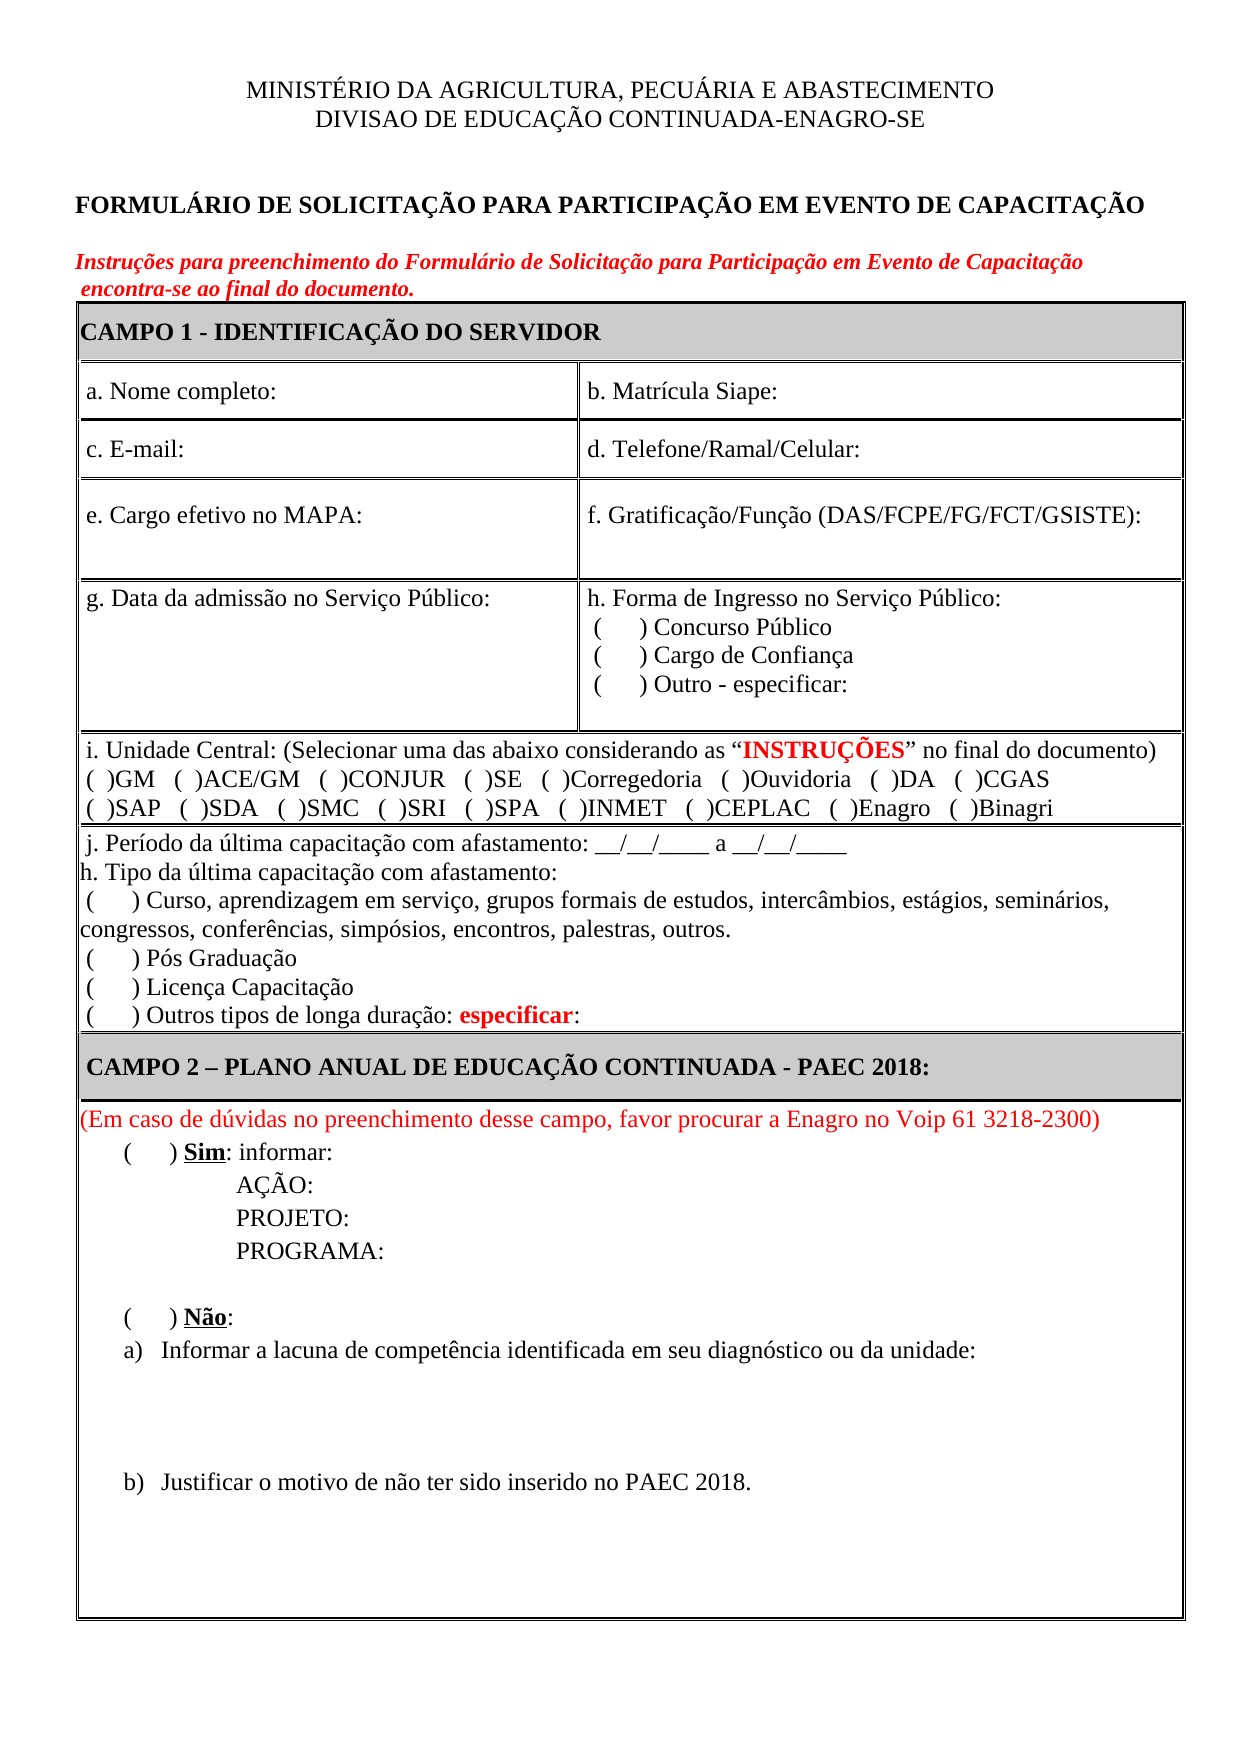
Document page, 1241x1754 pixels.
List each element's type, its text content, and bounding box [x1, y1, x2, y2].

table_header CAMPO 1 - IDENTIFICAÇÃO DO SERVIDOR [79, 304, 1182, 359]
table_cell CAMPO 2 – PLANO ANUAL DE EDUCAÇÃO CONTINUADA - PAEC 2018: [77, 1031, 1184, 1099]
text Instruções para preenchimento do Formulário de Solicitação para Participação em Evento de Capacitação [75, 248, 1165, 275]
table_cell e. Cargo efetivo no MAPA: [79, 476, 577, 578]
table_cell b. Matrícula Siape: [580, 360, 1183, 418]
table_cell (Em caso de dúvidas no preenchimento desse campo, favor procurar a Enagro no Voip 61 3218-2300) ( ) Sim: informar: AÇÃO: PROJETO: PROGRAMA: ( ) Não: Informar a lacuna de competência identificada em seu diagnóstico ou da unidade: Justificar o motivo de não ter sido inserido no PAEC 2018. [79, 1099, 1182, 1617]
table_cell g. Data da admissão no Serviço Público: [79, 578, 577, 730]
table_cell j. Período da última capacitação com afastamento: __/__/____ a __/__/____ h. Tipo da última capacitação com afastamento: ( ) Curso, aprendizagem em serviço, grupos formais de estudos, intercâmbios, estágios, seminários, congressos, conferências, simpósios, encontros, palestras, outros. ( ) Pós Graduação ( ) Licença Capacitação ( ) Outros tipos de longa duração: especificar: [79, 823, 1183, 1031]
table_cell i. Unidade Central: (Selecionar uma das abaixo considerando as “INSTRUÇÕES” no final do documento) ( )GM ( )ACE/GM ( )CONJUR ( )SE ( )Corregedoria ( )Ouvidoria ( )DA ( )CGAS ( )SAP ( )SDA ( )SMC ( )SRI ( )SPA ( )INMET ( )CEPLAC ( )Enagro ( )Binagri [79, 730, 1183, 823]
table_cell d. Telefone/Ramal/Celular: [580, 418, 1184, 476]
text FORMULÁRIO DE SOLICITAÇÃO PARA PARTICIPAÇÃO EM EVENTO DE CAPACITAÇÃO [75, 190, 1165, 219]
table_cell c. E-mail: [77, 418, 577, 476]
table_cell h. Forma de Ingresso no Serviço Público: ( ) Concurso Público ( ) Cargo de Confiança ( ) Outro - especificar: [580, 578, 1183, 730]
text DIVISAO DE EDUCAÇÃO CONTINUADA-ENAGRO-SE [75, 104, 1165, 161]
table_cell a. Nome completo: [79, 360, 577, 418]
text encontra-se ao final do documento. [75, 275, 1165, 301]
text MINISTÉRIO DA AGRICULTURA, PECUÁRIA E ABASTECIMENTO [75, 75, 1165, 104]
table_cell f. Gratificação/Função (DAS/FCPE/FG/FCT/GSISTE): [580, 476, 1183, 578]
